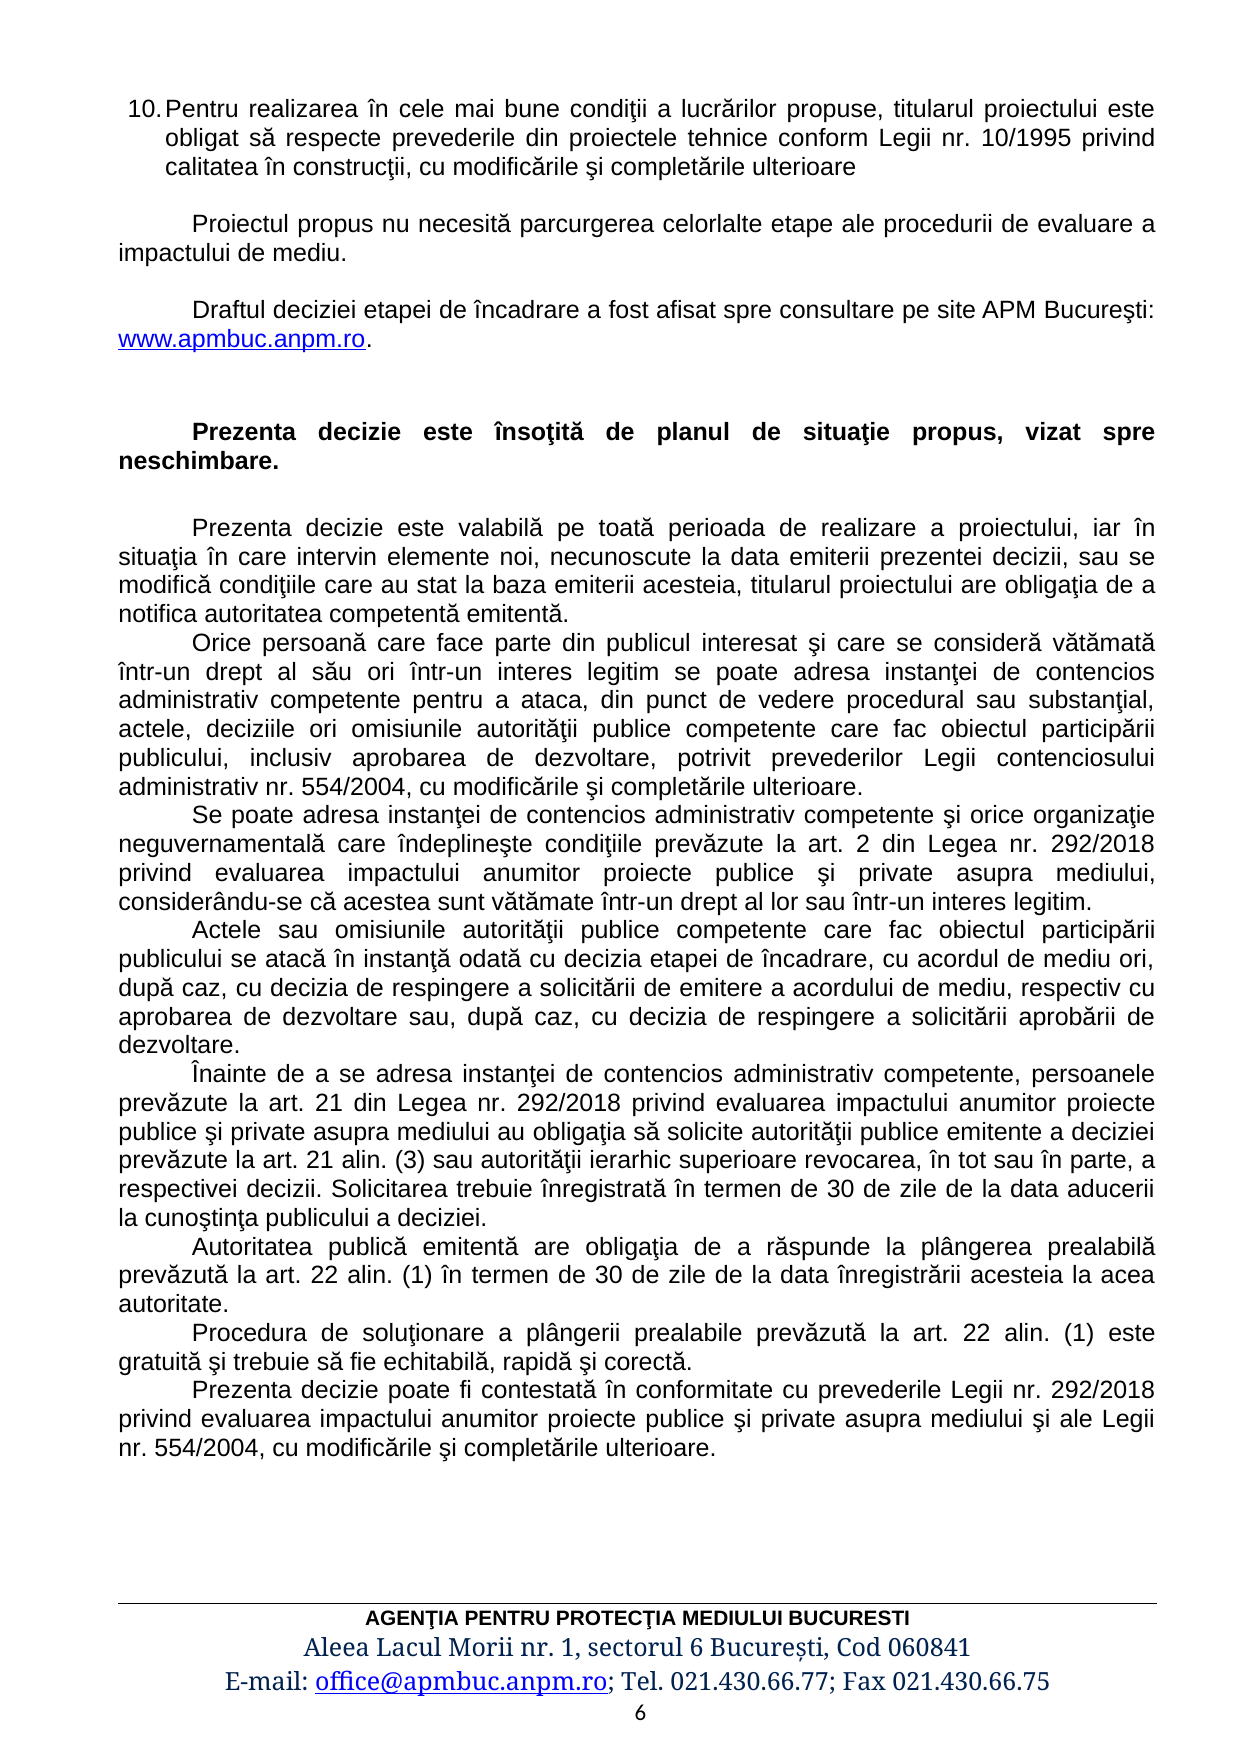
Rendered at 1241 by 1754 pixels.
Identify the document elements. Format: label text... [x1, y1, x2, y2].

text Autoritatea publică emitentă are obligaţia de a răspunde la plângerea prealabilă prevăzută la art. 22 alin. (1) în termen de 30 de zile de la data înregistrării acesteia la acea autoritate. [118, 1231, 1157, 1318]
text Actele sau omisiunile autorităţii publice competente care fac obiectul participării publicului se atacă în instanţă odată cu decizia etapei de încadrare, cu acordul de mediu ori, după caz, cu decizia de respingere a solicitării de emitere a acordului de mediu, respectiv cu aprobarea de dezvoltare sau, după caz, cu decizia de respingere a solicitării aprobării de dezvoltare. [118, 915, 1157, 1059]
text Orice persoană care face parte din publicul interesat şi care se consideră vătămată într-un drept al său ori într-un interes legitim se poate adresa instanţei de contencios administrativ competente pentru a ataca, din punct de vedere procedural sau substanţial, actele, deciziile ori omisiunile autorităţii publice competente care fac obiectul participării publicului, inclusiv aprobarea de dezvoltare, potrivit prevederilor Legii contenciosului administrativ nr. 554/2004, cu modificările şi completările ulterioare. [118, 628, 1157, 800]
text Prezenta decizie este valabilă pe toată perioada de realizare a proiectului, iar în situaţia în care intervin elemente noi, necunoscute la data emiterii prezentei decizii, sau se modifică condiţiile care au stat la baza emiterii acesteia, titularul proiectului are obligaţia de a notifica autoritatea competentă emitentă. [118, 513, 1157, 628]
text Prezenta decizie poate fi contestată în conformitate cu prevederile Legii nr. 292/2018 privind evaluarea impactului anumitor proiecte publice şi private asupra mediului şi ale Legii nr. 554/2004, cu modificările şi completările ulterioare. [118, 1375, 1157, 1461]
text Prezenta decizie este însoţită de planul de situaţie propus, vizat spre neschimbare. [118, 417, 1157, 474]
text Se poate adresa instanţei de contencios administrativ competente şi orice organizaţie neguvernamentală care îndeplineşte condiţiile prevăzute la art. 2 din Legea nr. 292/2018 privind evaluarea impactului anumitor proiecte publice şi private asupra mediului, considerându-se că acestea sunt vătămate într-un drept al lor sau într-un interes legitim. [118, 800, 1157, 915]
text Procedura de soluţionare a plângerii prealabile prevăzută la art. 22 alin. (1) este gratuită şi trebuie să fie echitabilă, rapidă şi corectă. [118, 1318, 1157, 1375]
list Pentru realizarea în cele mai bune condiţii a lucrărilor propuse, titularul proiectului este obligat să respecte prevederile din proiectele tehnice conform Legii nr. 10/1995 privind calitatea în construcţii, cu modificările şi completările ulterioare [127, 94, 1157, 181]
text Înainte de a se adresa instanţei de contencios administrativ competente, persoanele prevăzute la art. 21 din Legea nr. 292/2018 privind evaluarea impactului anumitor proiecte publice şi private asupra mediului au obligaţia să solicite autorităţii publice emitente a deciziei prevăzute la art. 21 alin. (3) sau autorităţii ierarhic superioare revocarea, în tot sau în parte, a respectivei decizii. Solicitarea trebuie înregistrată în termen de 30 de zile de la data aducerii la cunoştinţa publicului a deciziei. [118, 1059, 1157, 1231]
text Draftul deciziei etapei de încadrare a fost afisat spre consultare pe site APM Bucureşti: www.apmbuc.anpm.ro. [118, 295, 1157, 352]
text Proiectul propus nu necesită parcurgerea celorlalte etape ale procedurii de evaluare a impactului de mediu. [118, 209, 1157, 266]
